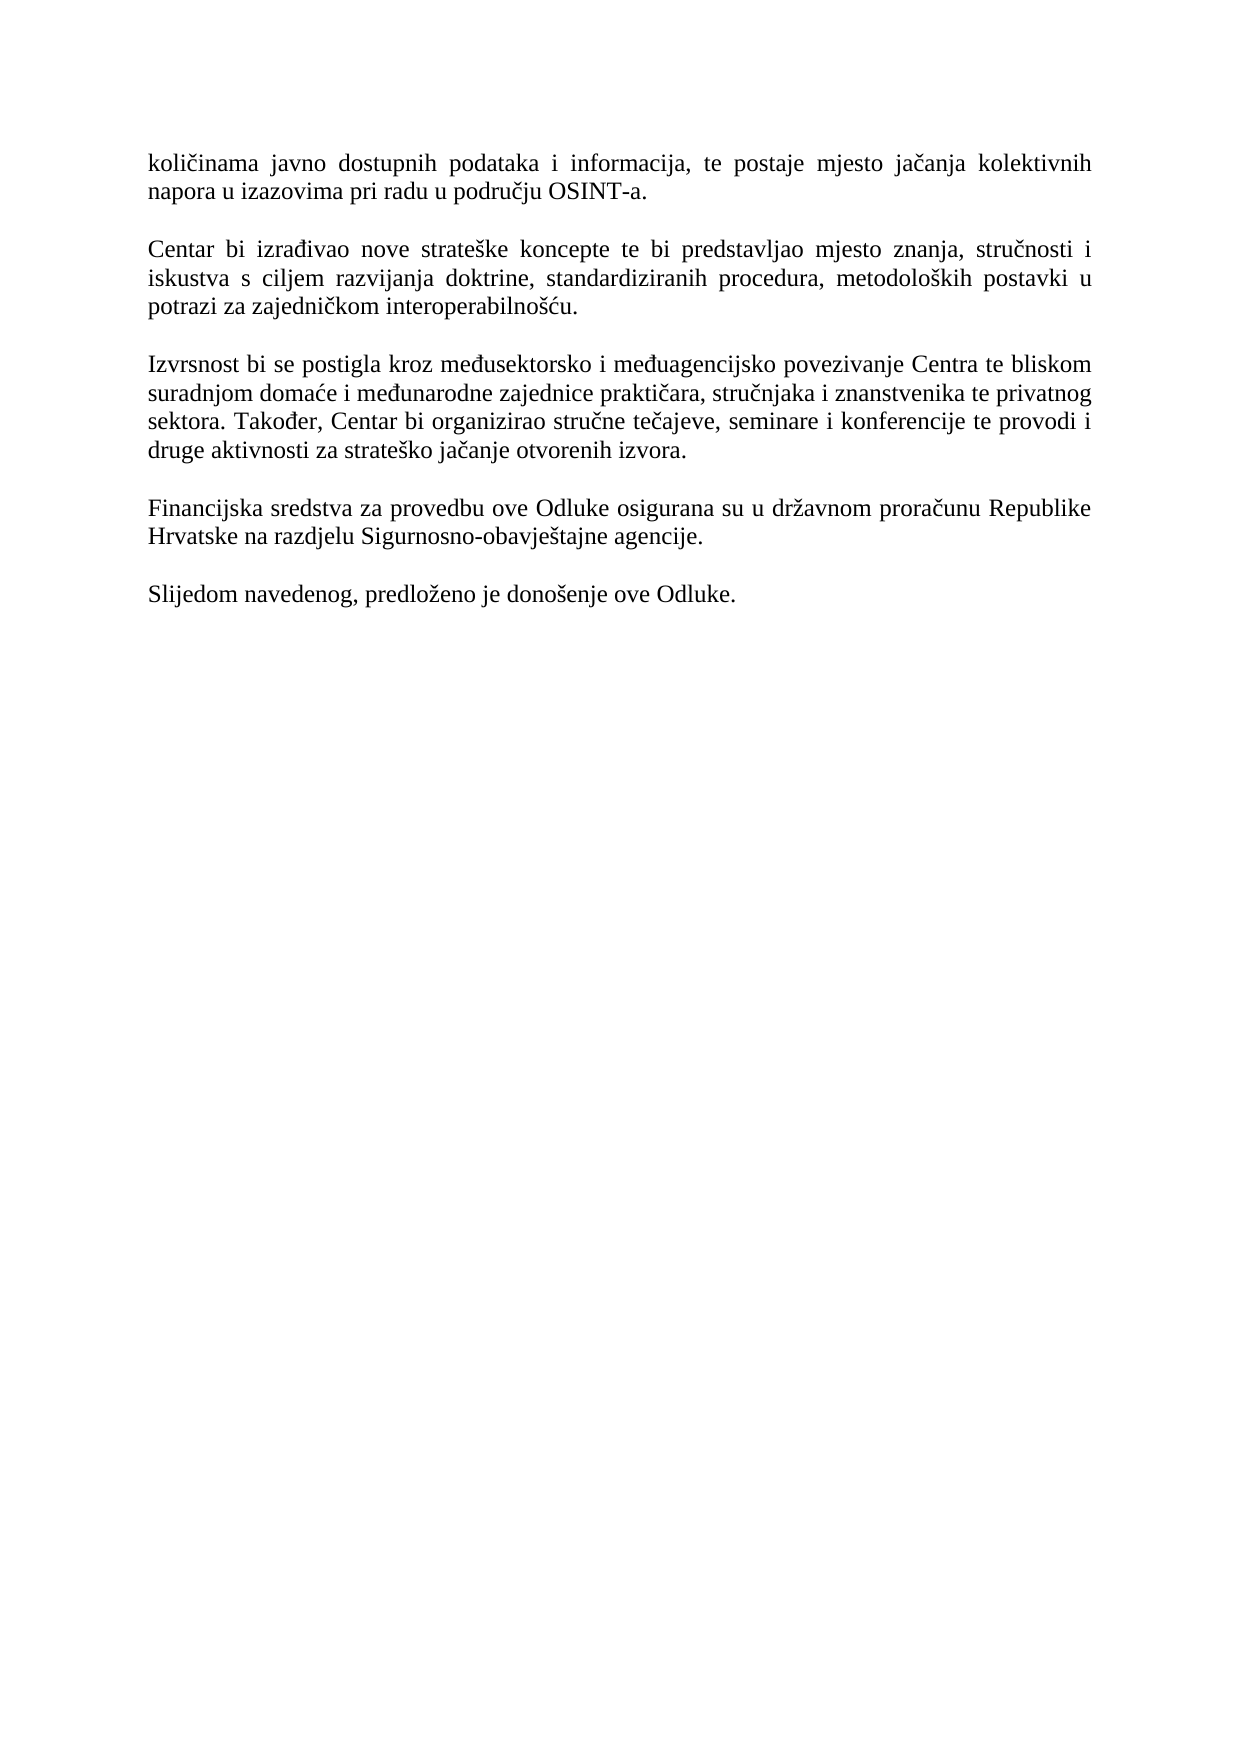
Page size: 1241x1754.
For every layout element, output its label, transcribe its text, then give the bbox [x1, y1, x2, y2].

text Slijedom navedenog, predloženo je donošenje ove Odluke. [148, 579, 1093, 608]
text Izvrsnost bi se postigla kroz međusektorsko i međuagencijsko povezivanje Centra te bliskom suradnjom domaće i međunarodne zajednice praktičara, stručnjaka i znanstvenika te privatnog sektora. Također, Centar bi organizirao stručne tečajeve, seminare i konferencije te provodi i druge aktivnosti za strateško jačanje otvorenih izvora. [148, 349, 1093, 464]
text Financijska sredstva za provedbu ove Odluke osigurana su u državnom proračunu Republike Hrvatske na razdjelu Sigurnosno-obavještajne agencije. [148, 493, 1093, 550]
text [148, 148, 1093, 205]
text Centar bi izrađivao nove strateške koncepte te bi predstavljao mjesto znanja, stručnosti i iskustva s ciljem razvijanja doktrine, standardiziranih procedura, metodoloških postavki u potrazi za zajedničkom interoperabilnošću. [148, 234, 1093, 320]
